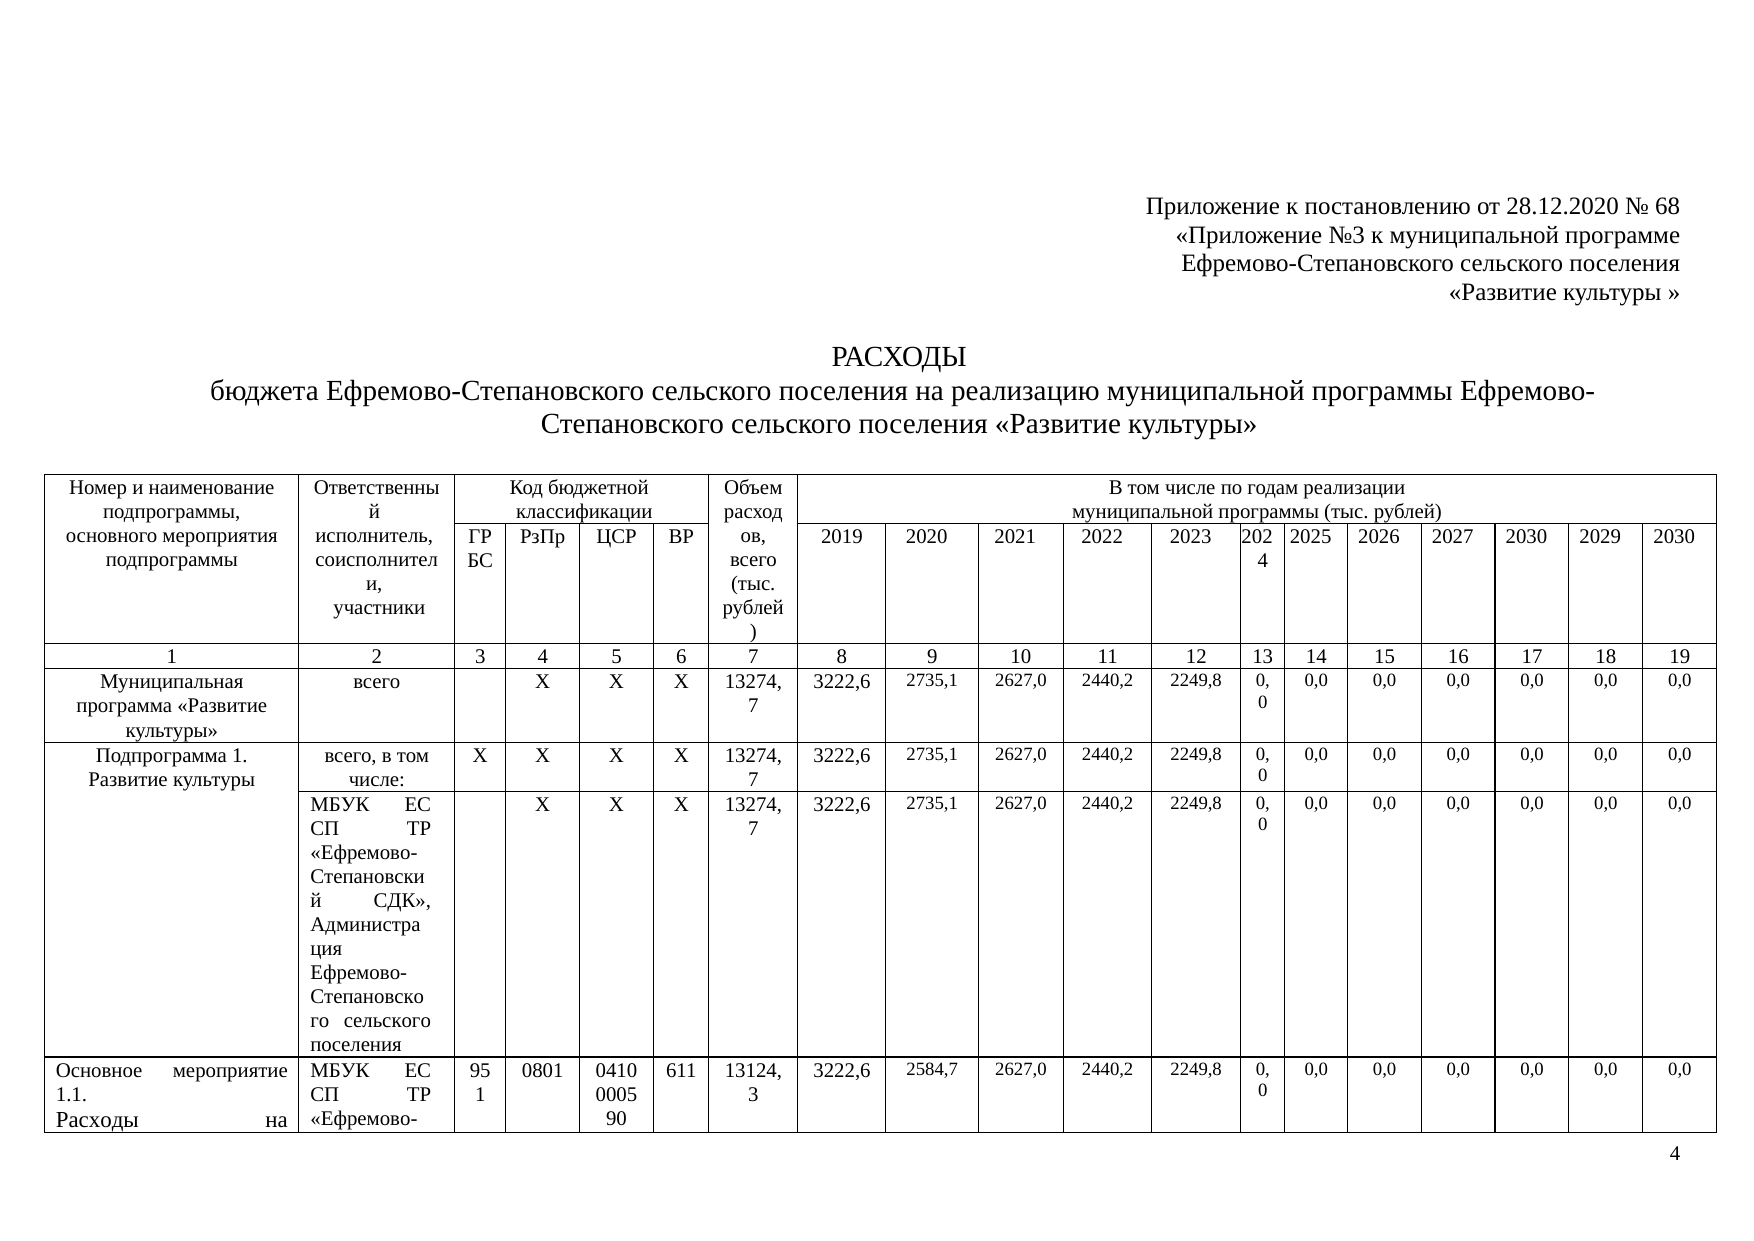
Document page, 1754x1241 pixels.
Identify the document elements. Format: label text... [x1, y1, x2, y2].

table_cell 0,0 [1285, 1058, 1347, 1132]
table_cell 3222,6 [798, 1058, 885, 1132]
table_cell X [654, 792, 708, 1056]
table_cell 2026 [1348, 524, 1421, 643]
table_cell 3222,6 [798, 743, 885, 791]
table_cell 2030 [1643, 524, 1716, 643]
table_cell X [506, 669, 579, 742]
table_cell Муниципальная программа «Развитие культуры» [45, 669, 298, 742]
table_cell 0,0 [1285, 743, 1347, 791]
table_cell 2019 [798, 524, 885, 643]
table_cell 0,0 [1569, 1058, 1642, 1132]
table_header Объем расходов, всего (тыс. рублей) [709, 475, 797, 643]
table_cell 0,0 [1569, 792, 1642, 1056]
table_cell 2022 [1064, 524, 1151, 643]
table_cell ЦСР [580, 524, 653, 643]
table_cell X [580, 743, 653, 791]
table_cell 2020 [886, 524, 978, 643]
table_cell всего [299, 669, 454, 742]
table_cell 2627,0 [979, 792, 1063, 1056]
table_cell 0,0 [1496, 743, 1568, 791]
table_cell 2735,1 [886, 792, 978, 1056]
table_cell X [654, 743, 708, 791]
table_cell 2735,1 [886, 669, 978, 742]
table_cell 3222,6 [798, 669, 885, 742]
table_cell 0,0 [1569, 743, 1642, 791]
table_cell 0,0 [1285, 669, 1347, 742]
table_cell 0,0 [1496, 1058, 1568, 1132]
table_cell 13124,3 [709, 1058, 797, 1132]
table_cell 4 [506, 644, 579, 668]
table_cell 2249,8 [1152, 669, 1240, 742]
table_cell X [506, 792, 579, 1056]
table_cell 3222,6 [798, 792, 885, 1056]
table_cell 2440,2 [1064, 669, 1151, 742]
table_cell 18 [1569, 644, 1642, 668]
table_cell 15 [1348, 644, 1421, 668]
table_cell 0410000590 [580, 1058, 653, 1132]
table_cell 9 [886, 644, 978, 668]
table_cell 0,0 [1422, 792, 1494, 1056]
table_cell 5 [580, 644, 653, 668]
table_cell 2027 [1422, 524, 1494, 643]
table_cell 2440,2 [1064, 743, 1151, 791]
table_cell 10 [979, 644, 1063, 668]
table_cell X [654, 669, 708, 742]
table_cell 1 [45, 644, 298, 668]
table_cell 0,0 [1348, 669, 1421, 742]
table_header Номер и наименование подпрограммы, основного мероприятия подпрограммы [45, 475, 298, 643]
table_cell МБУК ЕС СП ТР «Ефремово-Степановский СДК», Администрация Ефремово-Степановского сельского поселения [299, 792, 454, 1056]
table_cell ГРБС [455, 524, 505, 643]
table_cell [455, 669, 505, 742]
table_cell 0,0 [1422, 1058, 1494, 1132]
text «Приложение №3 к муниципальной программе [118, 220, 1680, 248]
table_cell 8 [798, 644, 885, 668]
table_cell 13274,7 [709, 669, 797, 742]
table_cell 2249,8 [1152, 1058, 1240, 1132]
table_cell 0,0 [1241, 792, 1284, 1056]
text «Развитие культуры » [1240, 277, 1680, 306]
table_cell 0,0 [1241, 743, 1284, 791]
table_cell X [580, 792, 653, 1056]
table_cell 0,0 [1422, 743, 1494, 791]
table_cell 12 [1152, 644, 1240, 668]
table_cell всего, в том числе: [299, 743, 454, 791]
table_cell ВР [654, 524, 708, 643]
table_cell 0,0 [1643, 792, 1716, 1056]
table_header В том числе по годам реализации муниципальной программы (тыс. рублей) [798, 475, 1716, 523]
table_cell 2627,0 [979, 743, 1063, 791]
table_cell 0,0 [1285, 792, 1347, 1056]
table_cell 2 [299, 644, 454, 668]
table_cell 13274,7 [709, 792, 797, 1056]
table_cell X [455, 743, 505, 791]
table_cell 0,0 [1643, 743, 1716, 791]
table_cell 13274,7 [709, 743, 797, 791]
text Ефремово-Степановского сельского поселения [118, 248, 1680, 277]
table_cell 0,0 [1241, 1058, 1284, 1132]
table_cell 0,0 [1348, 792, 1421, 1056]
text РАСХОДЫ [118, 339, 1680, 373]
text Приложение к постановлению от 28.12.2020 № 68 [118, 191, 1680, 220]
table_cell 2021 [979, 524, 1063, 643]
table_cell 2584,7 [886, 1058, 978, 1132]
table_cell 19 [1643, 644, 1716, 668]
table_cell 0,0 [1241, 669, 1284, 742]
table_cell 2735,1 [886, 743, 978, 791]
table_cell 611 [654, 1058, 708, 1132]
table_cell 0,0 [1569, 669, 1642, 742]
text бюджета Ефремово-Степановского сельского поселения на реализацию муниципальной программы Ефремово-Степановского сельского поселения «Развитие культуры» [118, 373, 1680, 440]
table_cell 0,0 [1643, 1058, 1716, 1132]
table_cell 0,0 [1348, 743, 1421, 791]
table_cell 6 [654, 644, 708, 668]
table_cell 7 [709, 644, 797, 668]
table_cell 2440,2 [1064, 1058, 1151, 1132]
table_cell 14 [1285, 644, 1347, 668]
table_cell 13 [1241, 644, 1284, 668]
table_cell [455, 792, 505, 1056]
table_cell X [580, 669, 653, 742]
table_cell 16 [1422, 644, 1494, 668]
table_header Код бюджетной классификации [455, 475, 708, 523]
table_cell 2249,8 [1152, 792, 1240, 1056]
table_cell 0,0 [1348, 1058, 1421, 1132]
table_cell 2249,8 [1152, 743, 1240, 791]
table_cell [45, 1058, 298, 1132]
table_cell РзПр [506, 524, 579, 643]
table_cell 2025 [1285, 524, 1347, 643]
table_cell 2030 [1496, 524, 1568, 643]
table_cell 3 [455, 644, 505, 668]
table_cell 17 [1496, 644, 1568, 668]
table_header Ответственный исполнитель, соисполнители, участники [299, 475, 454, 643]
table_cell 2029 [1569, 524, 1642, 643]
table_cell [299, 1058, 454, 1132]
table_cell 0,0 [1422, 669, 1494, 742]
table_cell 0,0 [1496, 792, 1568, 1056]
table_cell 2627,0 [979, 669, 1063, 742]
table_cell 2440,2 [1064, 792, 1151, 1056]
table_cell 2023 [1152, 524, 1240, 643]
table_cell 2627,0 [979, 1058, 1063, 1132]
table_cell 2024 [1241, 524, 1284, 643]
table_cell 0,0 [1643, 669, 1716, 742]
table_cell 951 [455, 1058, 505, 1132]
table_cell Подпрограмма 1. Развитие культуры [45, 743, 298, 1056]
table_cell X [506, 743, 579, 791]
table_cell 0,0 [1496, 669, 1568, 742]
table_cell 11 [1064, 644, 1151, 668]
table_cell 0801 [506, 1058, 579, 1132]
